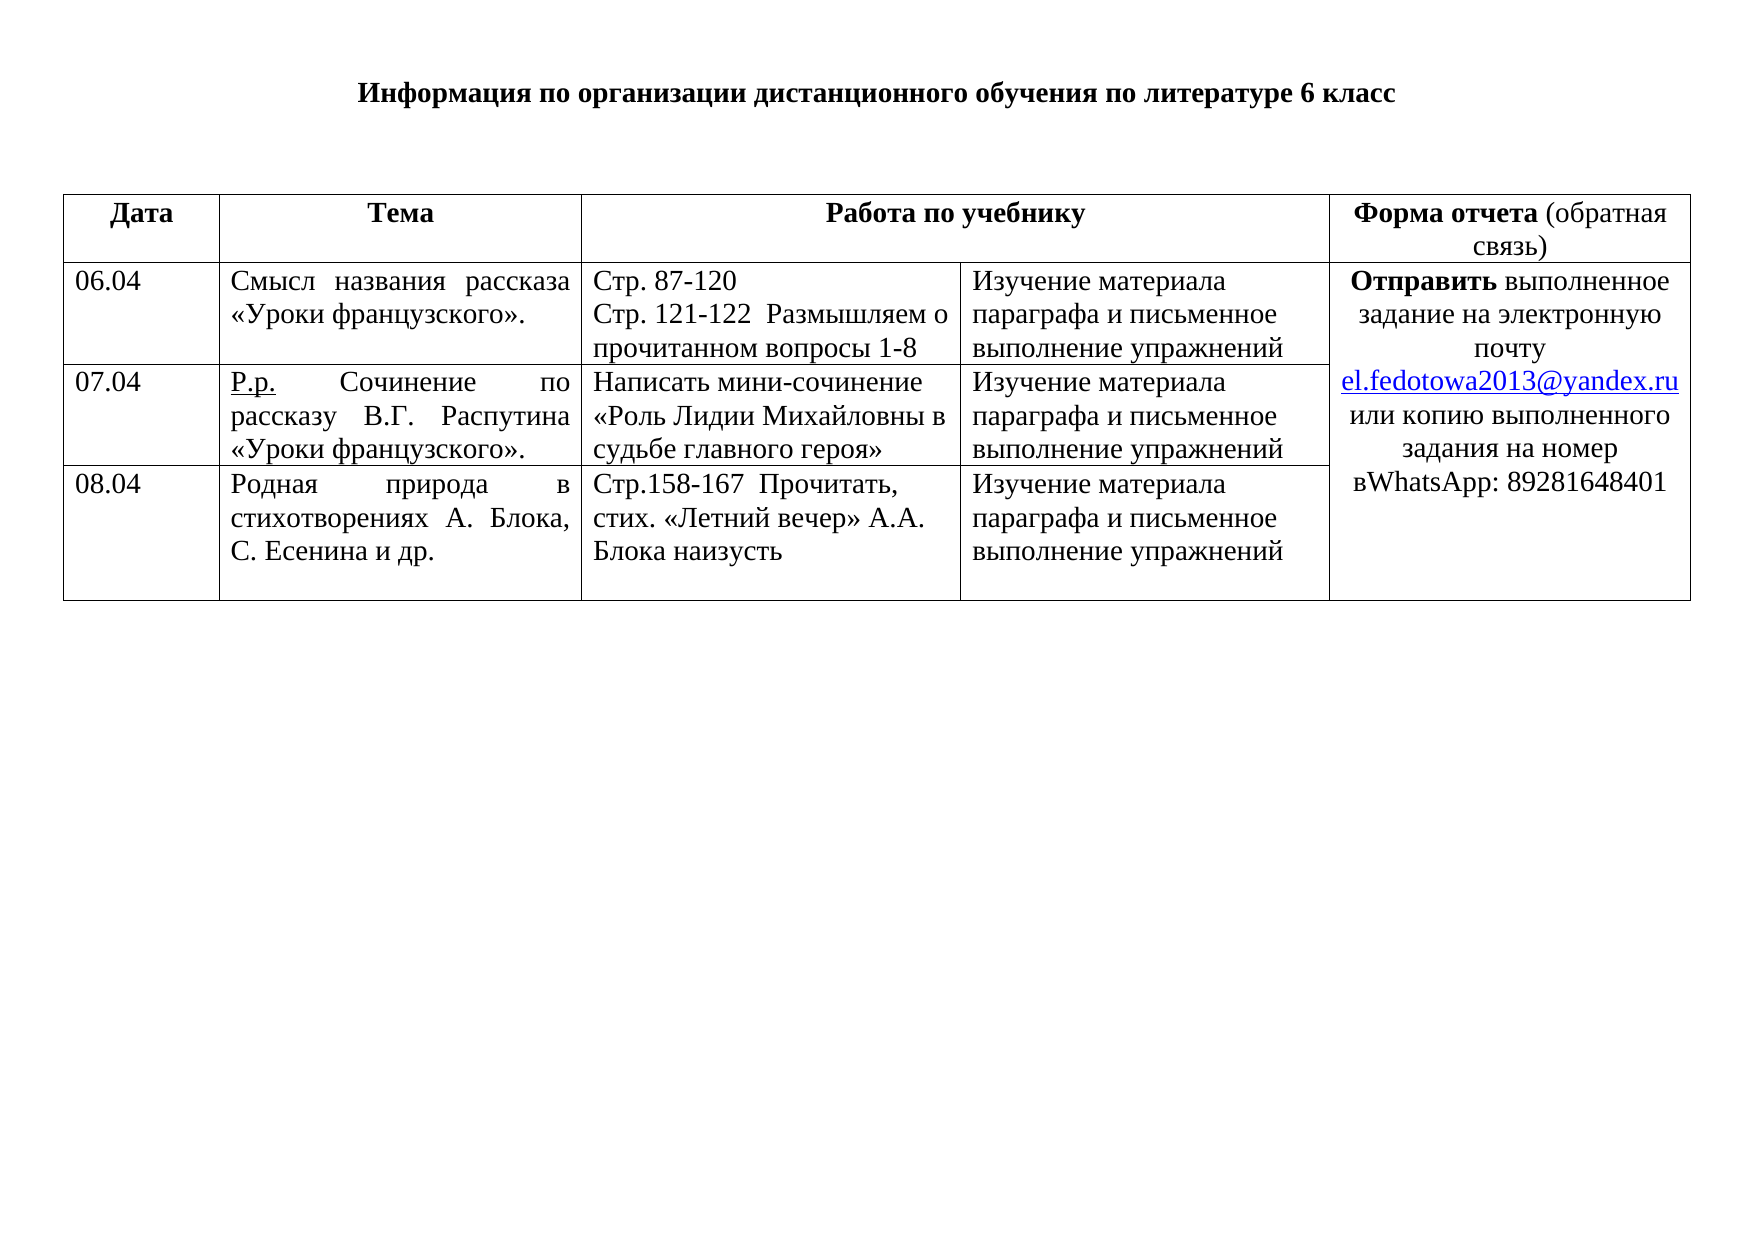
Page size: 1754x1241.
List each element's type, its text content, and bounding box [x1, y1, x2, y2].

table_cell 06.04 [64, 263, 219, 363]
table_header Работа по учебнику [582, 195, 1329, 262]
table_cell Родная природа в стихотворениях А. Блока, С. Есенина и др. [220, 466, 581, 600]
table_cell Смысл названия рассказа «Уроки французского». [220, 263, 581, 363]
table_cell Написать мини-сочинение «Роль Лидии Михайловны в судьбе главного героя» [582, 365, 960, 465]
table_cell Отправить выполненное задание на электронную почту el.fedotowa2013@yandex.ru или копию выполненного задания на номер вWhatsApp: 89281648401 [1330, 263, 1690, 600]
table_cell Стр. 87-120 Стр. 121-122 Размышляем о прочитанном вопросы 1-8 [582, 263, 960, 363]
table_cell Изучение материала параграфа и письменное выполнение упражнений [961, 365, 1329, 465]
table_cell Изучение материала параграфа и письменное выполнение упражнений [961, 263, 1329, 363]
table_cell 08.04 [64, 466, 219, 600]
text Информация по организации дистанционного обучения по литературе 6 класс [75, 75, 1679, 108]
table_header Дата [64, 195, 219, 262]
table_header Тема [220, 195, 581, 262]
table_header Форма отчета (обратная связь) [1330, 195, 1690, 262]
table_cell Р.р. Сочинение по рассказу В.Г. Распутина «Уроки французского». [220, 365, 581, 465]
table_cell 07.04 [64, 365, 219, 465]
table_cell Изучение материала параграфа и письменное выполнение упражнений [961, 466, 1329, 600]
table_cell Стр.158-167 Прочитать, стих. «Летний вечер» А.А. Блока наизусть [582, 466, 960, 600]
